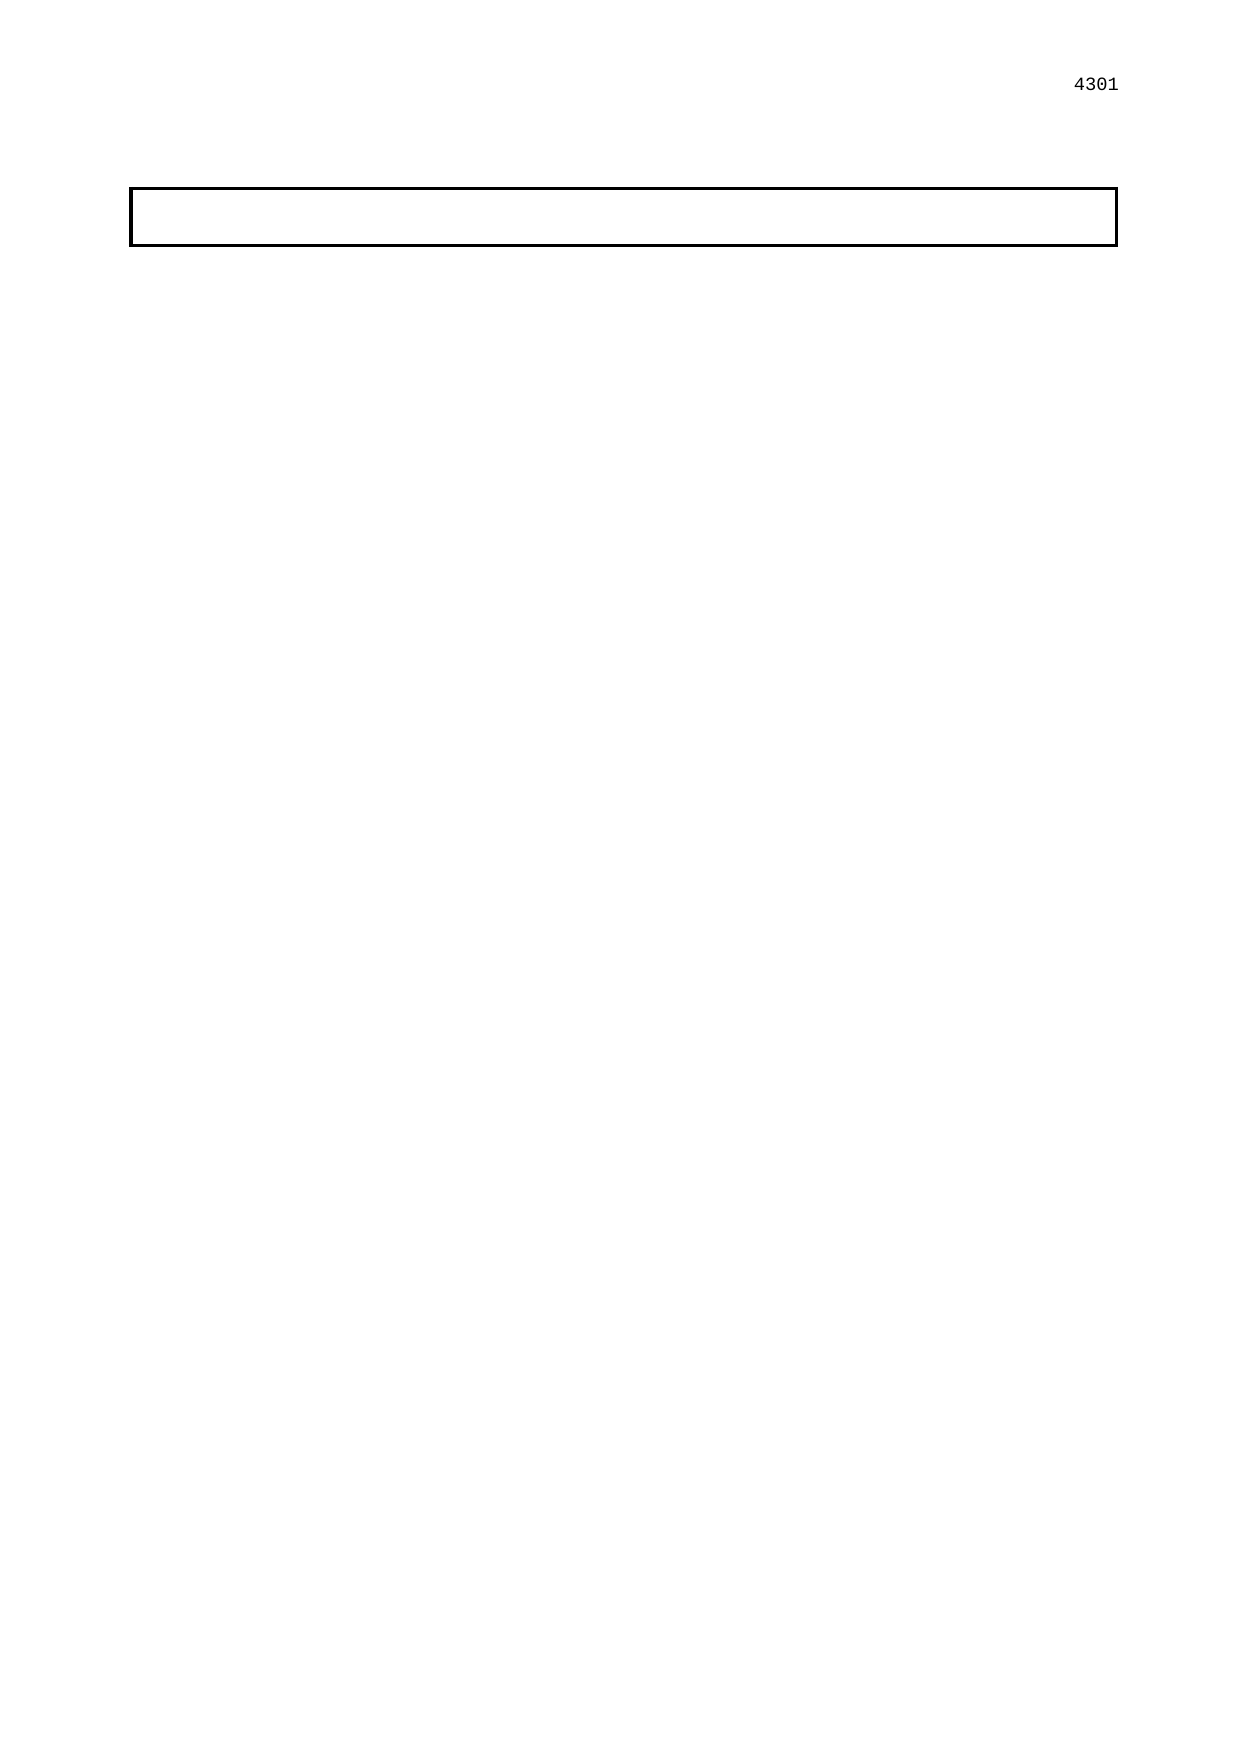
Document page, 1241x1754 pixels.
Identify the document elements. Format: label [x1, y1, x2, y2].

table_header [133, 190, 1115, 243]
